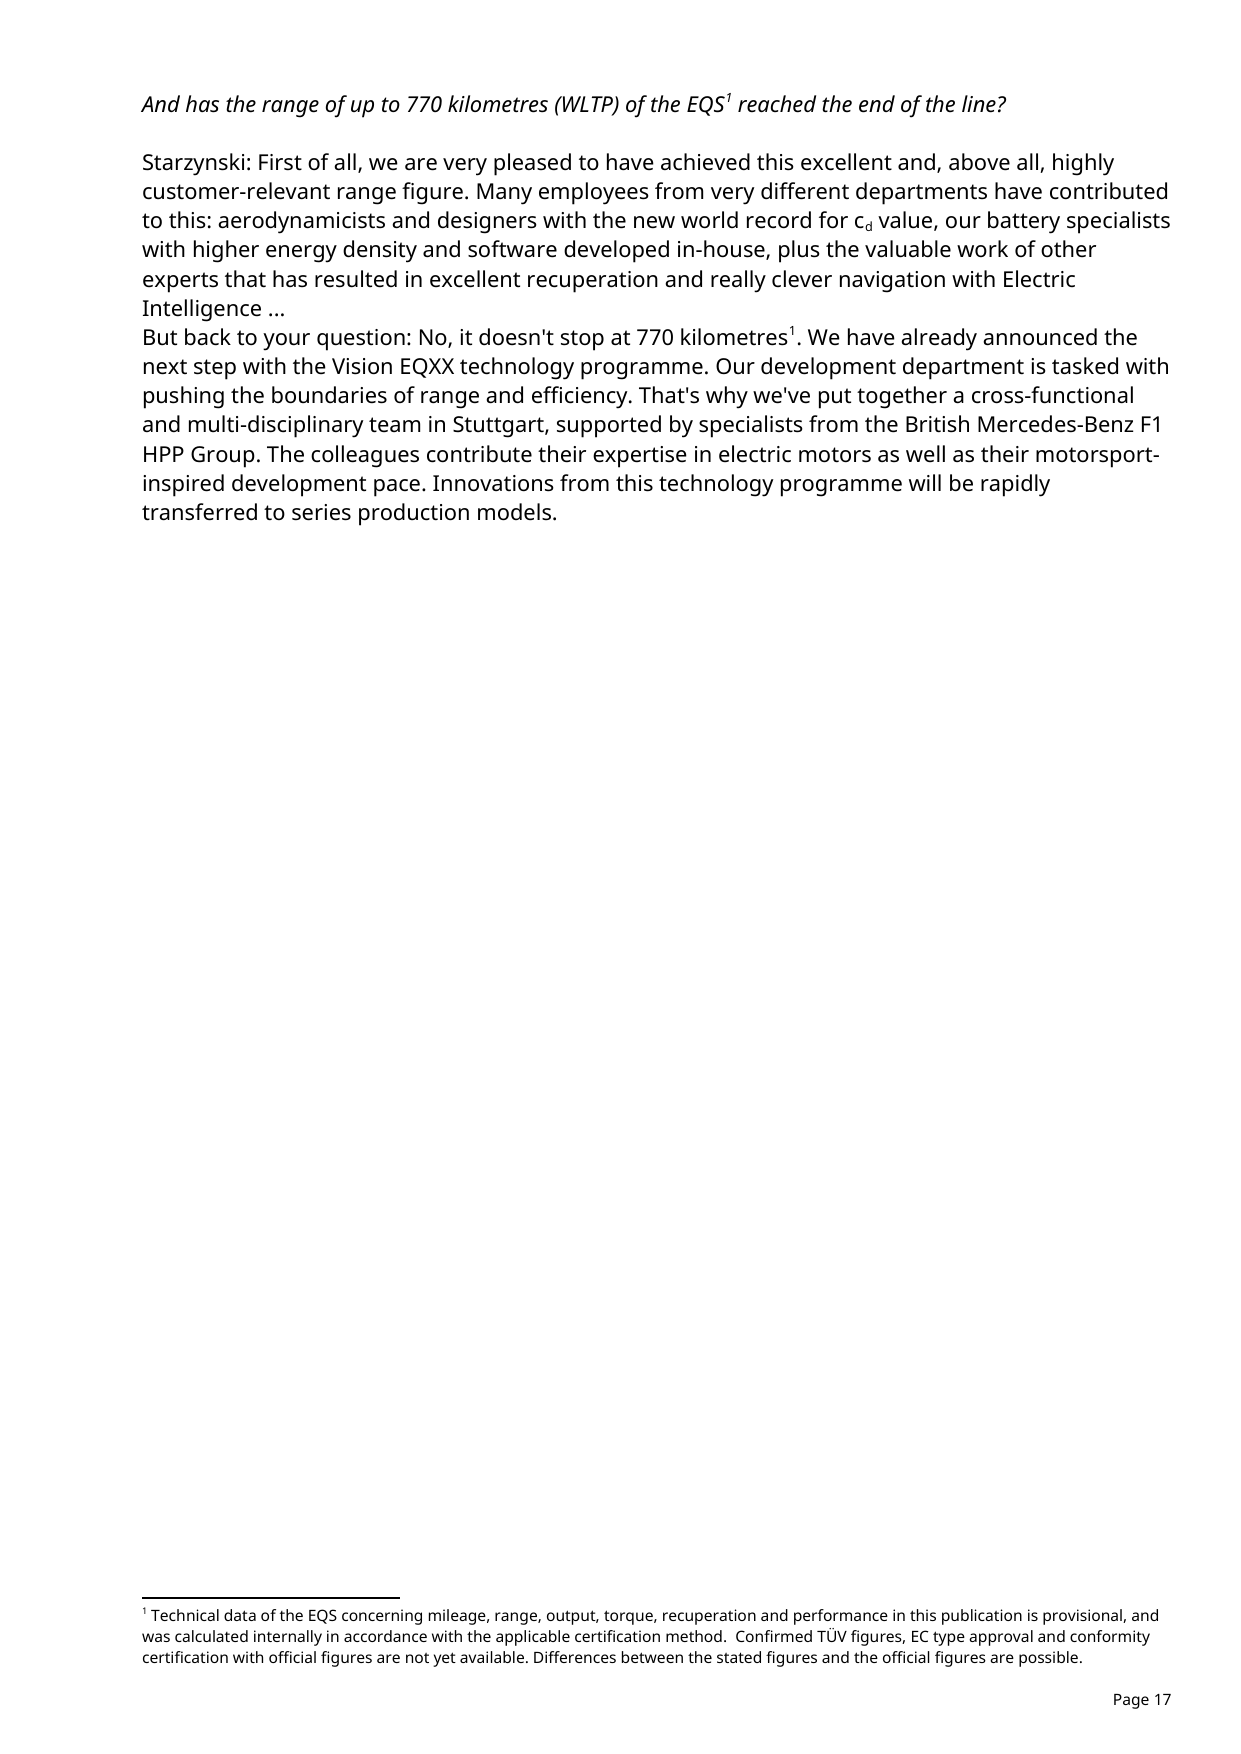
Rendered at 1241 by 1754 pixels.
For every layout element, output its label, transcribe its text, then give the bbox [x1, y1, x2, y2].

text Starzynski: First of all, we are very pleased to have achieved this excellent and, above all, highly customer-relevant range figure. Many employees from very different departments have contributed to this: aerodynamicists and designers with the new world record for cd value, our battery specialists with higher energy density and software developed in-house, plus the valuable work of other experts that has resulted in excellent recuperation and really clever navigation with Electric Intelligence ... But back to your question: No, it doesn't stop at 770 kilometres1. We have already announced the next step with the Vision EQXX technology programme. Our development department is tasked with pushing the boundaries of range and efficiency. That's why we've put together a cross-functional and multi-disciplinary team in Stuttgart, supported by specialists from the British Mercedes-Benz F1 HPP Group. The colleagues contribute their expertise in electric motors as well as their motorsport-inspired development pace. Innovations from this technology programme will be rapidly transferred to series production models. [142, 147, 1172, 526]
text And has the range of up to 770 kilometres (WLTP) of the EQS reached the end of the line? [142, 89, 1172, 118]
